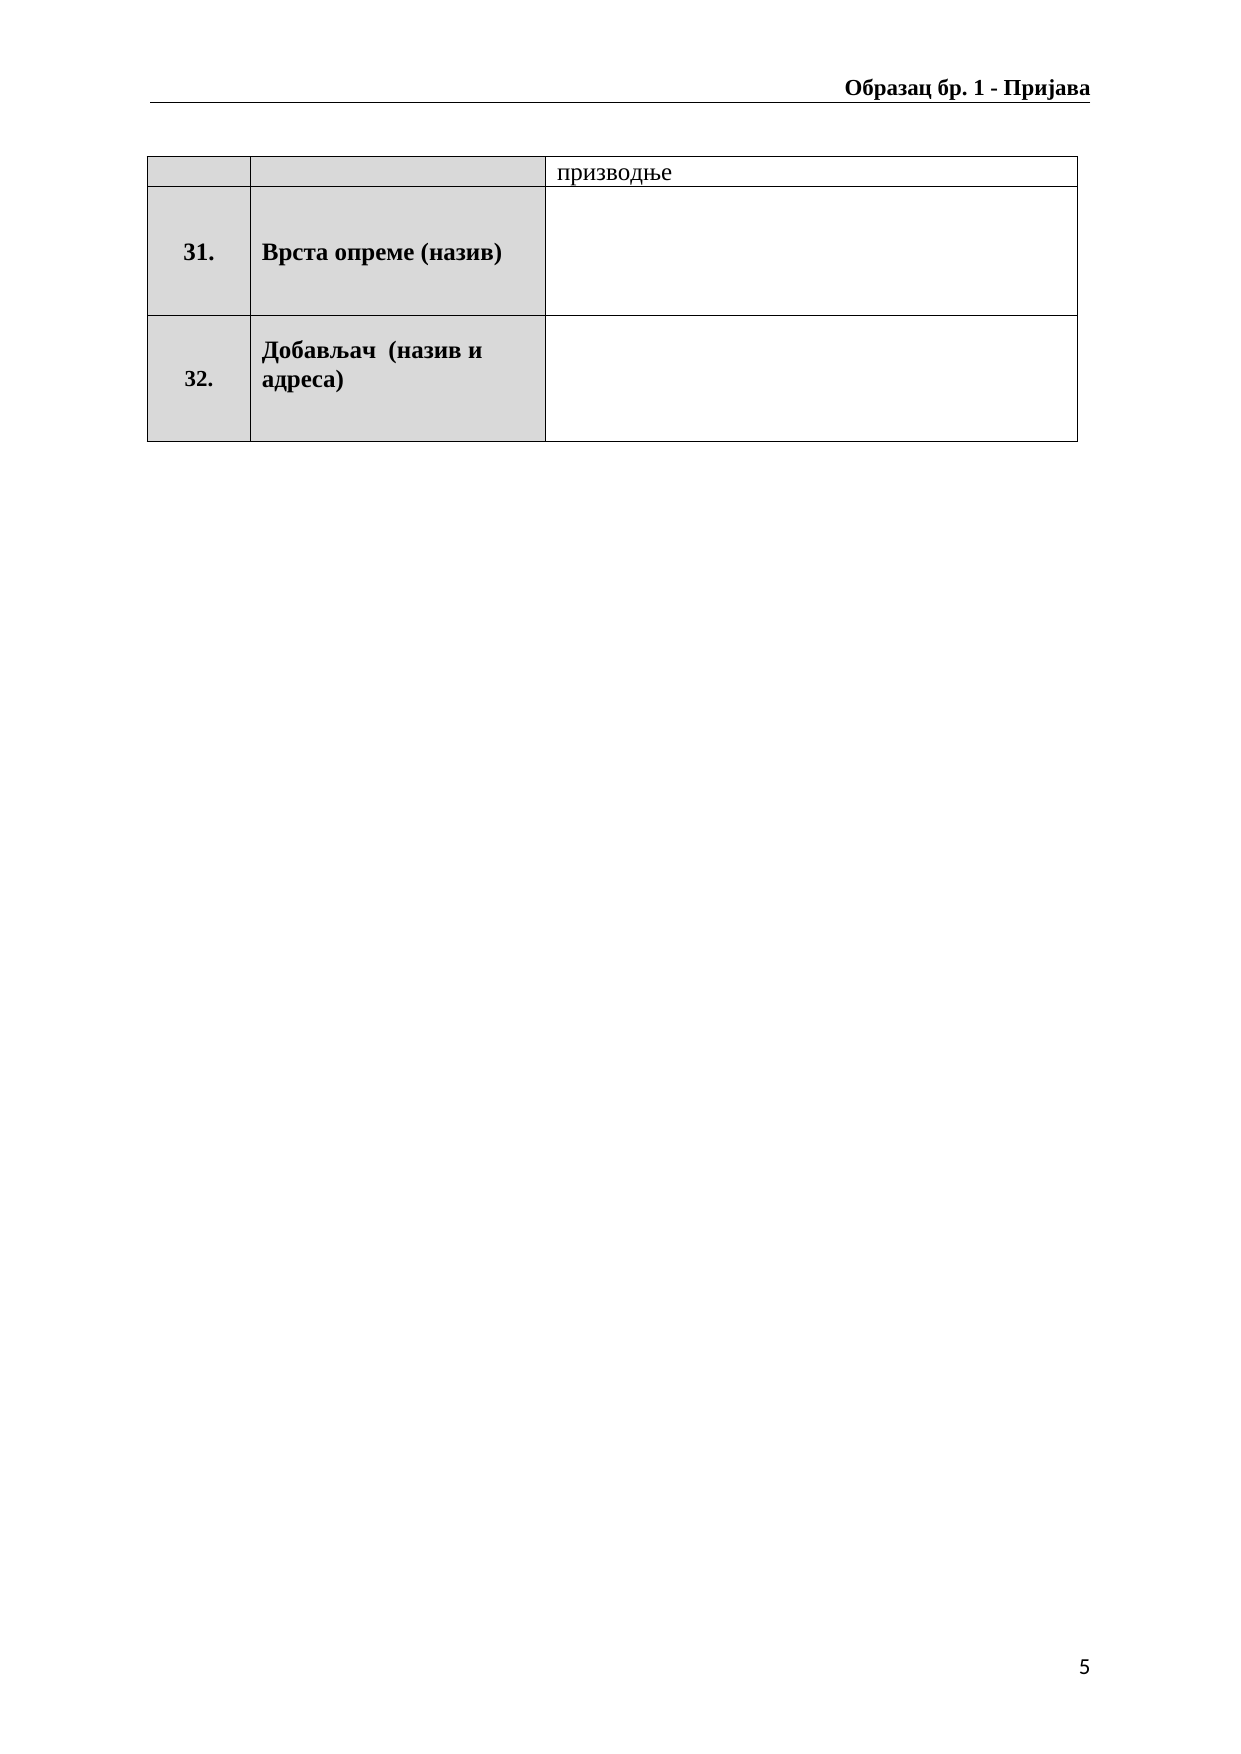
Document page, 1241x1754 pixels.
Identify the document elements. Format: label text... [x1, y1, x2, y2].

table_cell 31. [148, 187, 250, 315]
table_cell 32. [148, 316, 250, 441]
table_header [546, 157, 1077, 186]
table_cell Добављач (назив и адреса) [251, 316, 545, 441]
table_cell [546, 187, 1077, 315]
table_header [251, 157, 545, 186]
table_cell [546, 316, 1077, 441]
table_cell Врста опреме (назив) [251, 187, 545, 315]
table_header 30. [148, 157, 250, 186]
